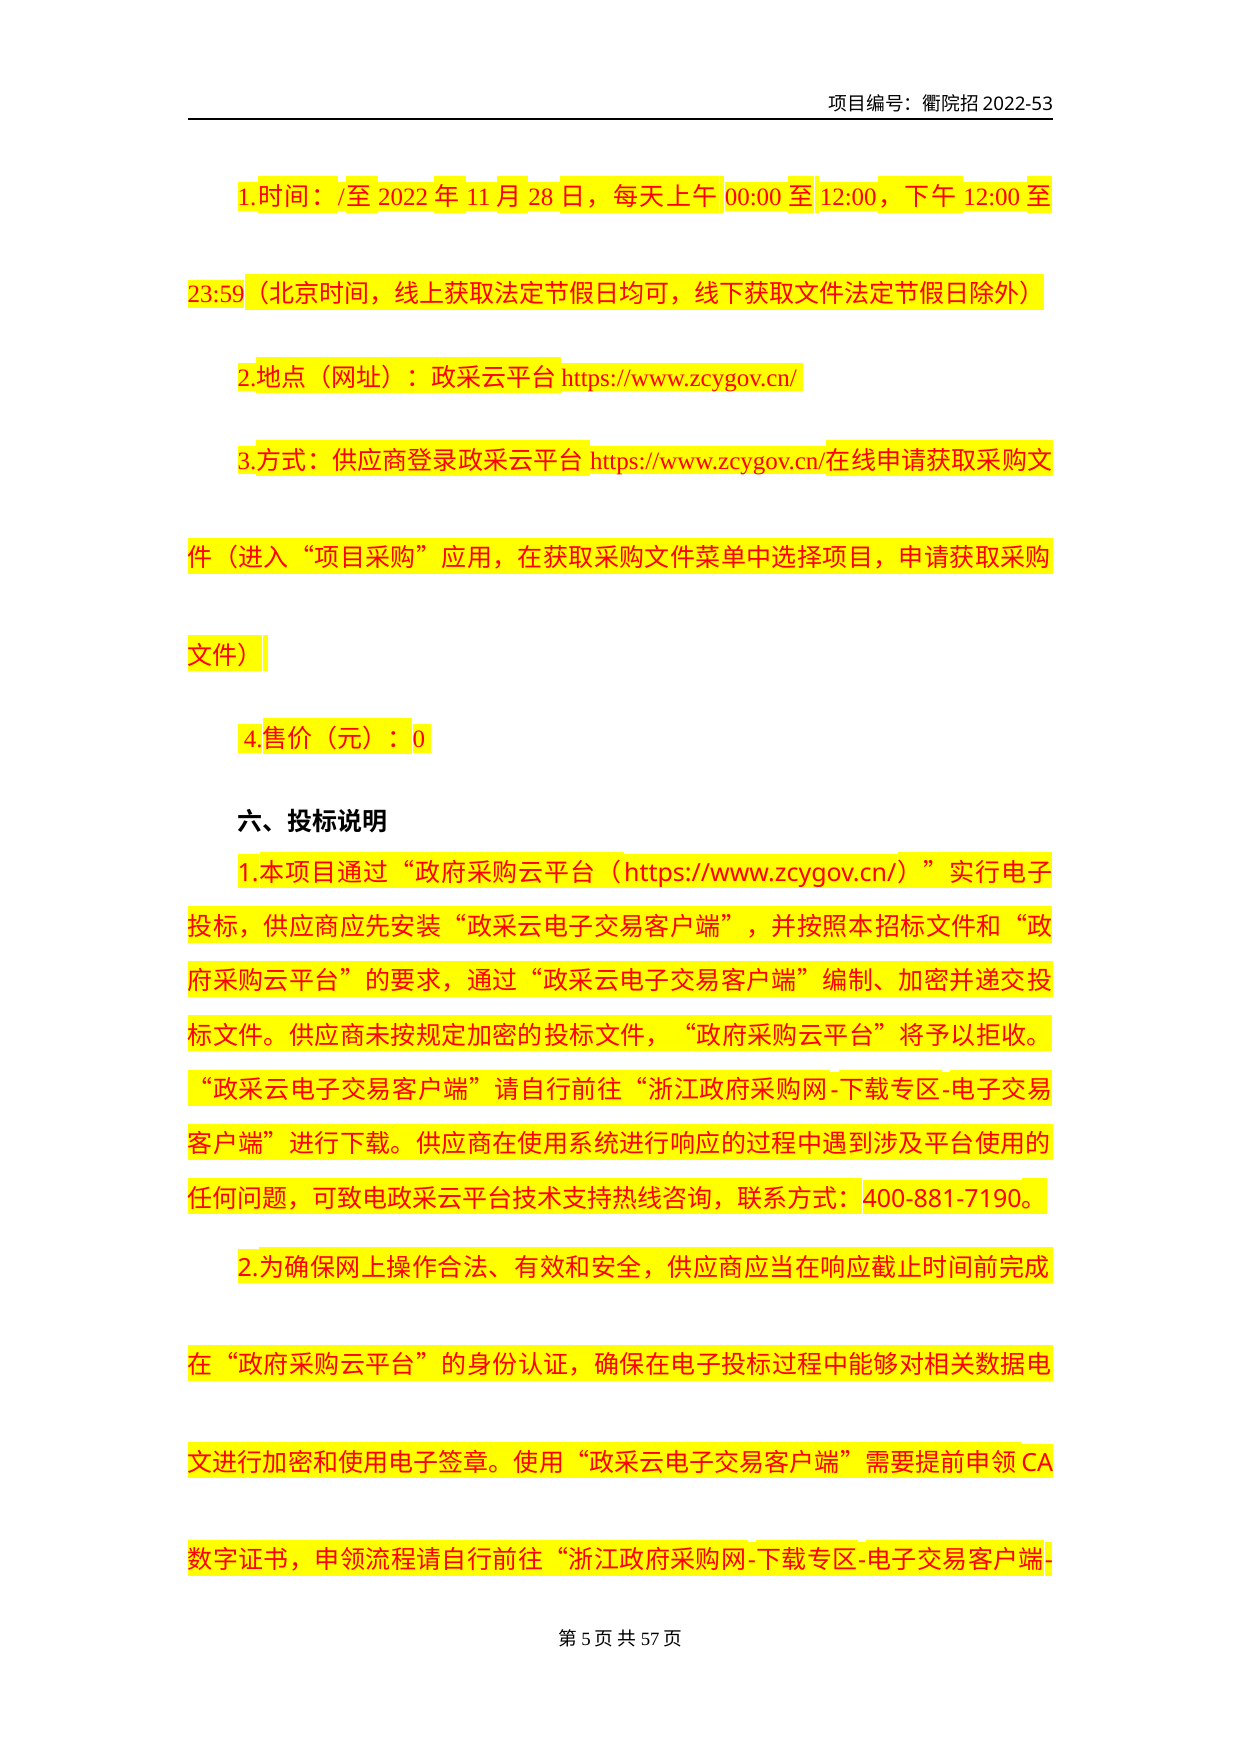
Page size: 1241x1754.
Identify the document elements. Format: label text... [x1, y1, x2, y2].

text 1.本项目通过“政府采购云平台（https://www.zcygov.cn/）”实行电子投标，供应商应先安装“政采云电子交易客户端”，并按照本招标文件和“政府采购云平台”的要求，通过“政采云电子交易客户端”编制、加密并递交投标文件。供应商未按规定加密的投标文件，“政府采购云平台”将予以拒收。“政采云电子交易客户端”请自行前往“浙江政府采购网-下载专区-电子交易客户端”进行下载。供应商在使用系统进行响应的过程中遇到涉及平台使用的任何问题，可致电政采云平台技术支持热线咨询，联系方式：400-881-7190。 [187, 852, 1053, 1214]
text 六、投标说明 [187, 787, 1053, 852]
text 3.方式：供应商登录政采云平台https://www.zcygov.cn/在线申请获取采购文件（进入“项目采购”应用，在获取采购文件菜单中选择项目，申请获取采购文件） [187, 426, 1053, 686]
text 4.售价（元）：0 [187, 704, 1053, 769]
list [187, 1233, 1053, 1590]
text 2.地点（网址）：政采云平台https://www.zcygov.cn/ [187, 343, 1053, 408]
text 1.时间：/至2022年11月28日，每天上午00:00至12:00，下午12:00至23:59（北京时间，线上获取法定节假日均可，线下获取文件法定节假日除外） [187, 162, 1053, 324]
